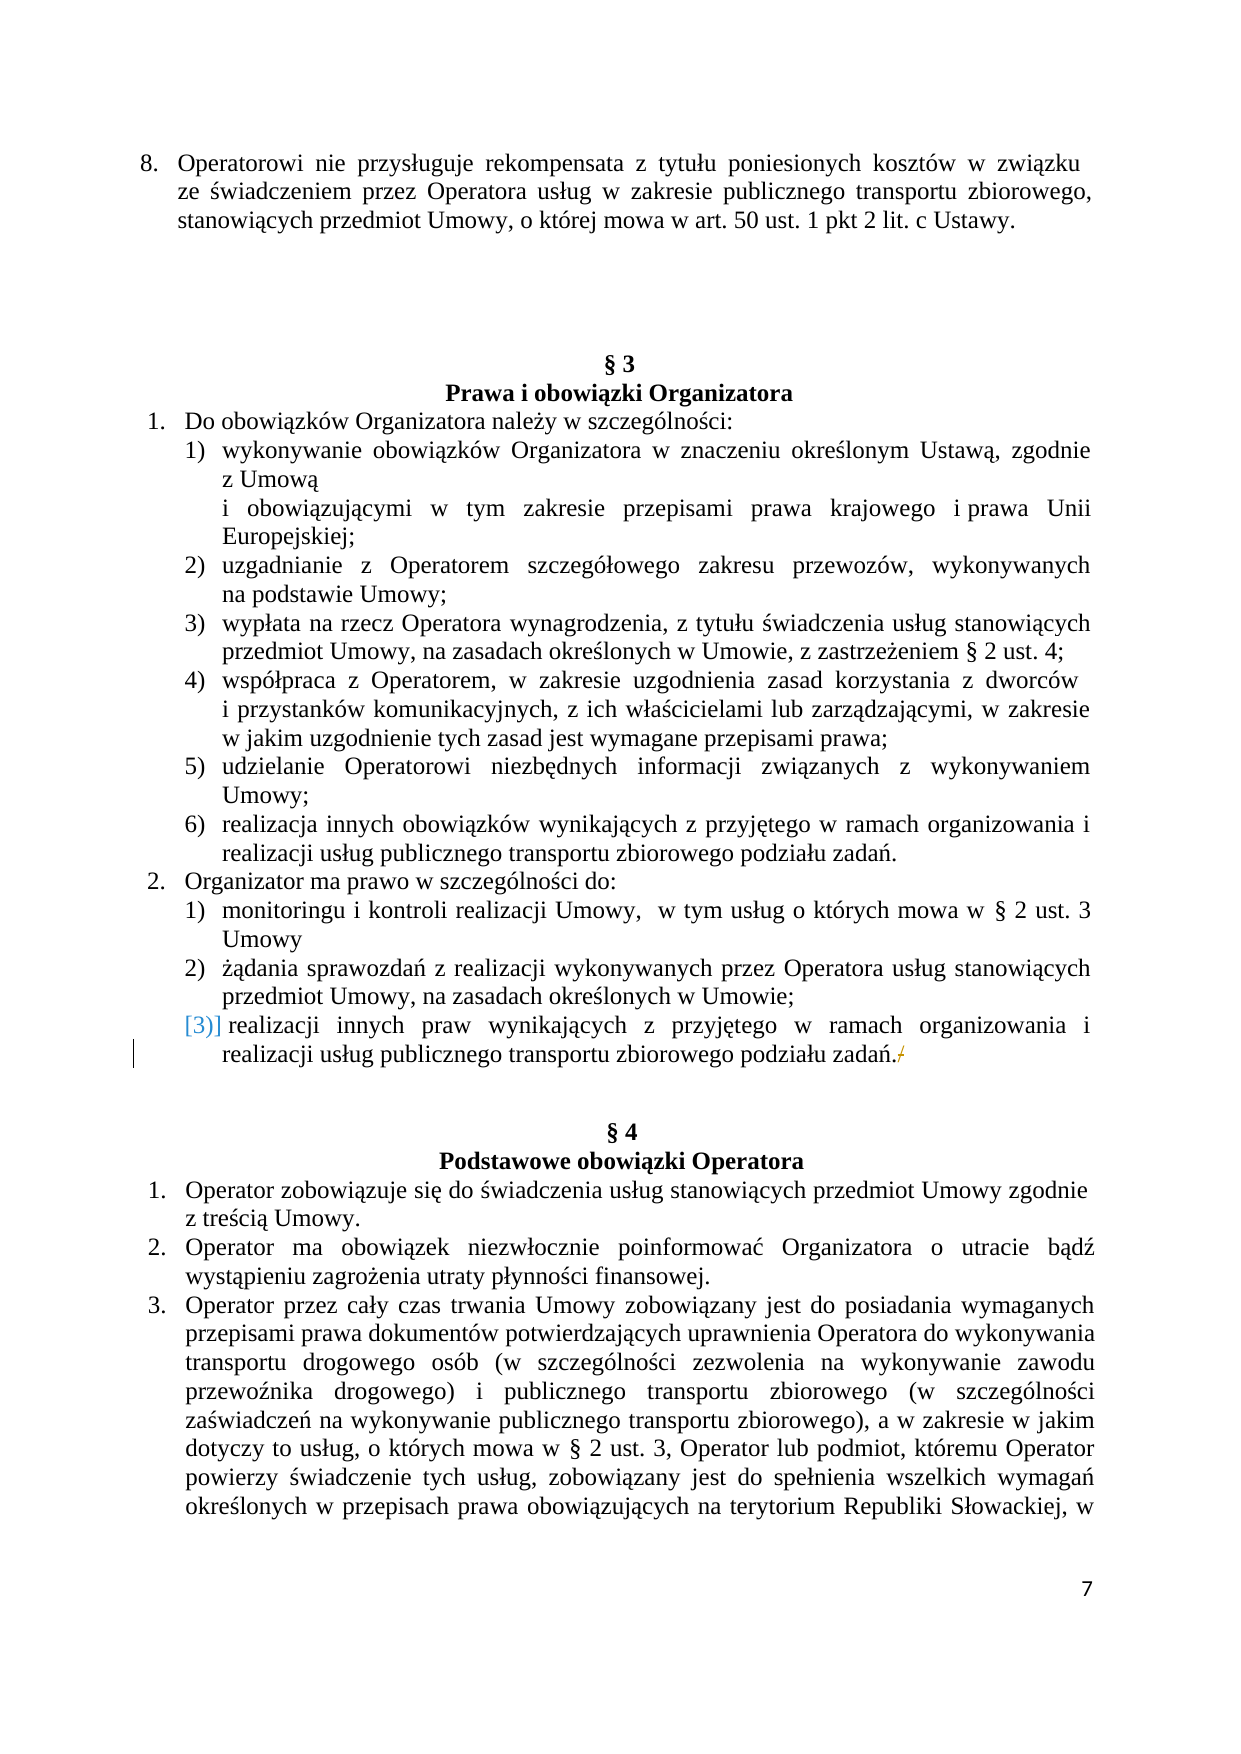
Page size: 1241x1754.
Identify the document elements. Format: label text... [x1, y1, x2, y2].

list wypłata na rzecz Operatora wynagrodzenia, z tytułu świadczenia usług stanowiących przedmiot Umowy, na zasadach określonych w Umowie, z zastrzeżeniem § 2 ust. 4; [184, 608, 1091, 665]
list Operatorowi nie przysługuje rekompensata z tytułu poniesionych kosztów w związku ze świadczeniem przez Operatora usług w zakresie publicznego transportu zbiorowego, stanowiących przedmiot Umowy, o której mowa w art. 50 ust. 1 pkt 2 lit. c Ustawy. [140, 148, 1093, 234]
list realizacji innych praw wynikających z przyjętego w ramach organizowania i realizacji usług publicznego transportu zbiorowego podziału zadań. [184, 1010, 1091, 1068]
list współpraca z Operatorem, w zakresie uzgodnienia zasad korzystania z dworców i przystanków komunikacyjnych, z ich właścicielami lub zarządzającymi, w zakresie w jakim uzgodnienie tych zasad jest wymagane przepisami prawa; [184, 665, 1091, 751]
list uzgadnianie z Operatorem szczegółowego zakresu przewozów, wykonywanych na podstawie Umowy; [184, 550, 1091, 608]
list wykonywanie obowiązków Organizatora w znaczeniu określonym Ustawą, zgodnie z Umową i obowiązującymi w tym zakresie przepisami prawa krajowego i prawa Unii Europejskiej; [184, 435, 1091, 550]
list Operator ma obowiązek niezwłocznie poinformować Organizatora o utracie bądź wystąpieniu zagrożenia utraty płynności finansowej. [148, 1232, 1096, 1290]
list żądania sprawozdań z realizacji wykonywanych przez Operatora usług stanowiących przedmiot Umowy, na zasadach określonych w Umowie; [184, 953, 1091, 1010]
list monitoringu i kontroli realizacji Umowy, w tym usług o których mowa w § 2 ust. 3 Umowy [184, 895, 1091, 953]
list Organizator ma prawo w szczególności do: [147, 866, 1091, 895]
text § 4 [148, 1117, 1096, 1146]
list Do obowiązków Organizatora należy w szczególności: [147, 406, 1091, 435]
text § 3 [147, 349, 1091, 378]
text Prawa i obowiązki Organizatora [147, 378, 1091, 406]
list realizacja innych obowiązków wynikających z przyjętego w ramach organizowania i realizacji usług publicznego transportu zbiorowego podziału zadań. [184, 809, 1091, 866]
list udzielanie Operatorowi niezbędnych informacji związanych z wykonywaniem Umowy; [184, 751, 1091, 809]
list Operator zobowiązuje się do świadczenia usług stanowiących przedmiot Umowy zgodnie z treścią Umowy. [148, 1175, 1096, 1232]
text Podstawowe obowiązki Operatora [148, 1146, 1096, 1175]
